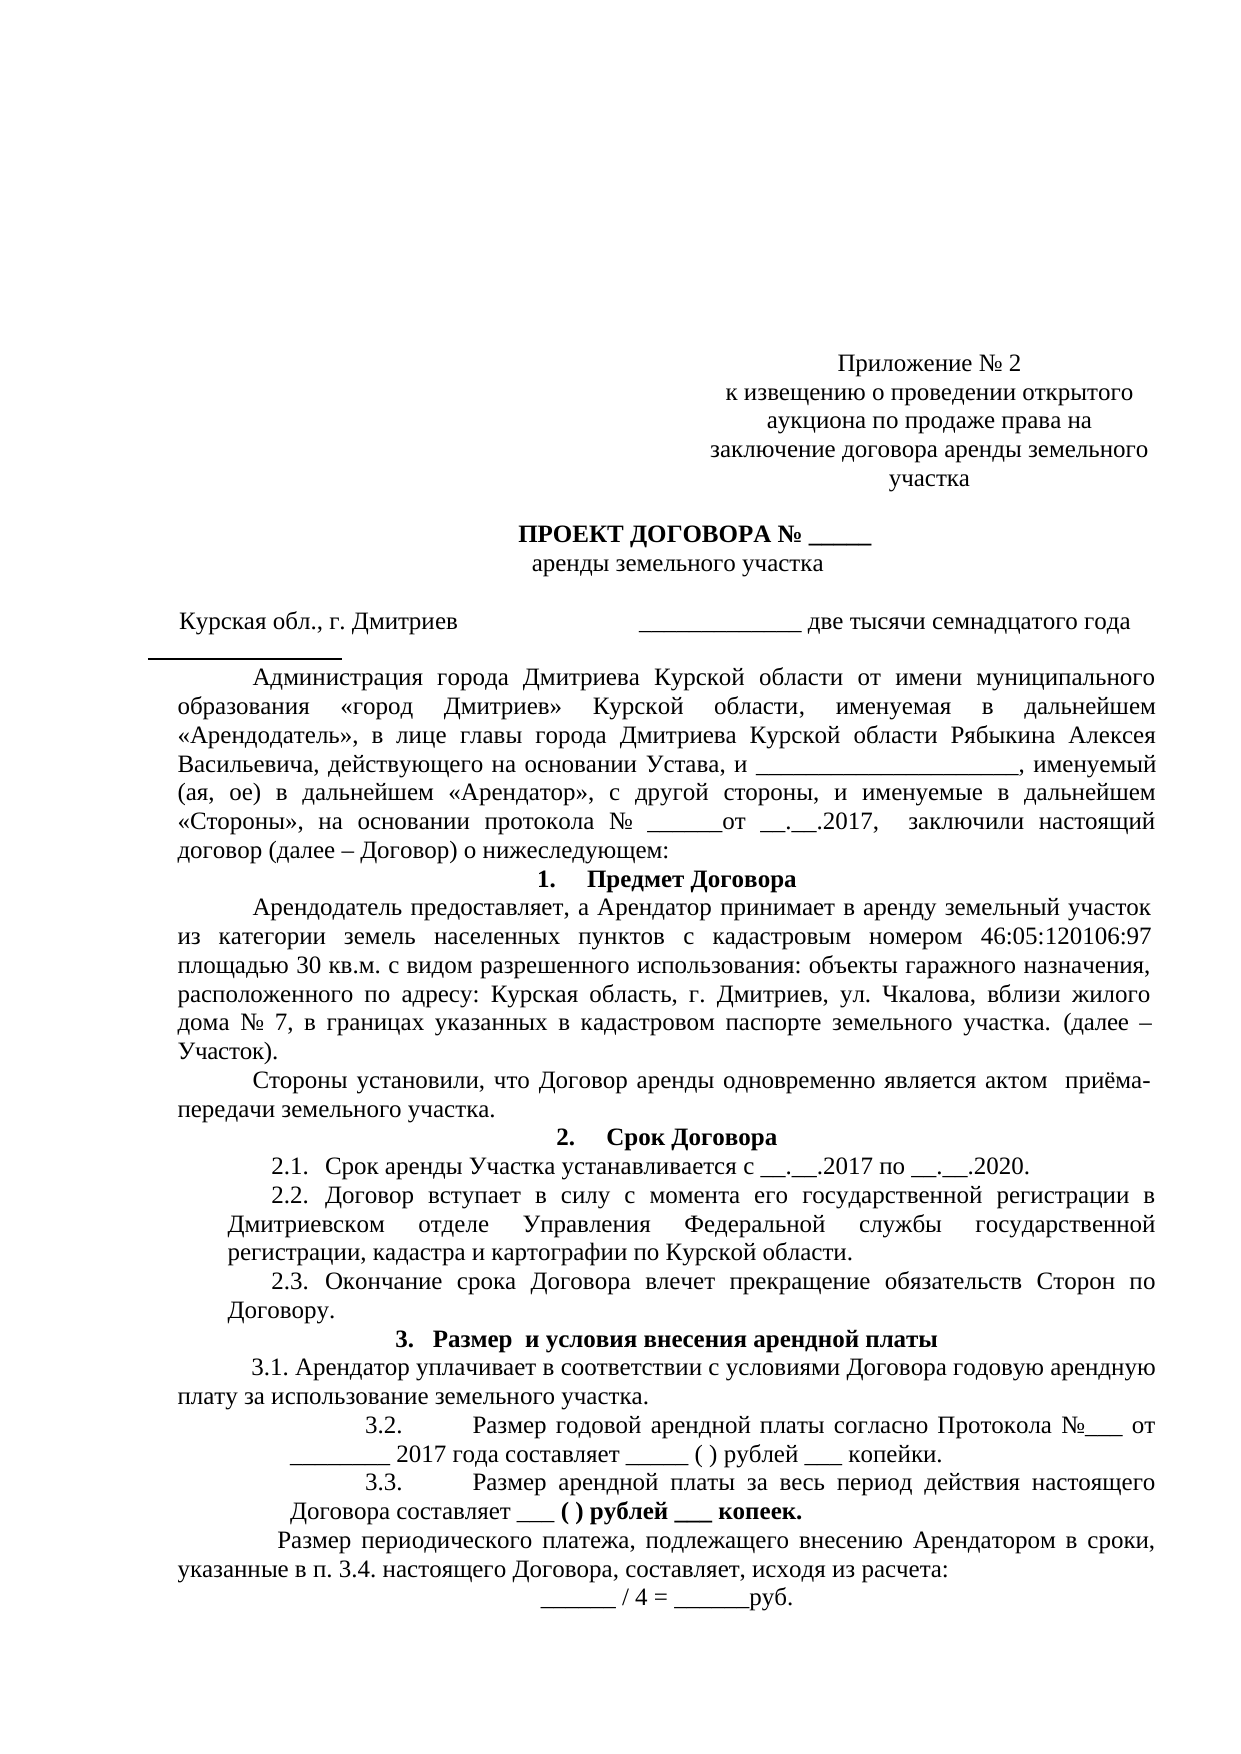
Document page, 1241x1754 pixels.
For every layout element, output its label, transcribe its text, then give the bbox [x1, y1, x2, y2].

text аукциона по продаже права на заключение договора аренды земельного участка [702, 406, 1156, 492]
text Администрация города Дмитриева Курской области от имени муниципального образования «город Дмитриев» Курской области, именуемая в дальнейшем «Арендодатель», в лице главы города Дмитриева Курской области Рябыкина Алексея Васильевича, действующего на основании Устава, и _____________________, именуемый (ая, ое) в дальнейшем «Арендатор», с другой стороны, и именуемые в дальнейшем «Стороны», на основании протокола № ______от __.__.2017, заключили настоящий договор (далее – Договор) о нижеследующем: [177, 662, 1156, 864]
list Договор вступает в силу с момента его государственной регистрации в Дмитриевском отделе Управления Федеральной службы государственной регистрации, кадастра и картографии по Курской области. [227, 1180, 1156, 1266]
text ______ / 4 = ______руб. [177, 1582, 1156, 1611]
list Размер и условия внесения арендной платы [177, 1324, 1156, 1352]
list Окончание срока Договора влечет прекращение обязательств Сторон по Договору. [227, 1266, 1156, 1324]
text ПРОЕКТ ДОГОВОРА № _____ [177, 519, 1156, 548]
text аренды земельного участка [207, 548, 1156, 577]
text Стороны установили, что Договор аренды одновременно является актом приёма-передачи земельного участка. [177, 1065, 1152, 1122]
text к извещению о проведении открытого [702, 377, 1156, 406]
list Срок аренды Участка устанавливается с __.__.2017 по __.__.2020. [227, 1151, 1156, 1180]
text Курская обл., г. Дмитриев _____________ две тысячи семнадцатого года [148, 606, 1156, 634]
list Размер арендной платы за весь период действия настоящего Договора составляет ___ ( ) рублей ___ копеек. [290, 1467, 1156, 1525]
text Арендодатель предоставляет, а Арендатор принимает в аренду земельный участок из категории земель населенных пунктов с кадастровым номером 46:05:120106:97 площадью 30 кв.м. с видом разрешенного использования: объекты гаражного назначения, расположенного по адресу: Курская область, г. Дмитриев, ул. Чкалова, вблизи жилого дома № 7, в границах указанных в кадастровом паспорте земельного участка. (далее – Участок). [177, 892, 1152, 1065]
text Размер периодического платежа, подлежащего внесению Арендатором в сроки, указанные в п. 3.4. настоящего Договора, составляет, исходя из расчета: [177, 1525, 1156, 1582]
list Предмет Договора [177, 864, 1156, 892]
text 3.1. Арендатор уплачивает в соответствии с условиями Договора годовую арендную плату за использование земельного участка. [177, 1352, 1156, 1410]
list Срок Договора [177, 1122, 1156, 1151]
list Размер годовой арендной платы согласно Протокола №___ от ________ 2017 года составляет _____ ( ) рублей ___ копейки. [290, 1410, 1156, 1467]
text Приложение № 2 [702, 348, 1156, 377]
